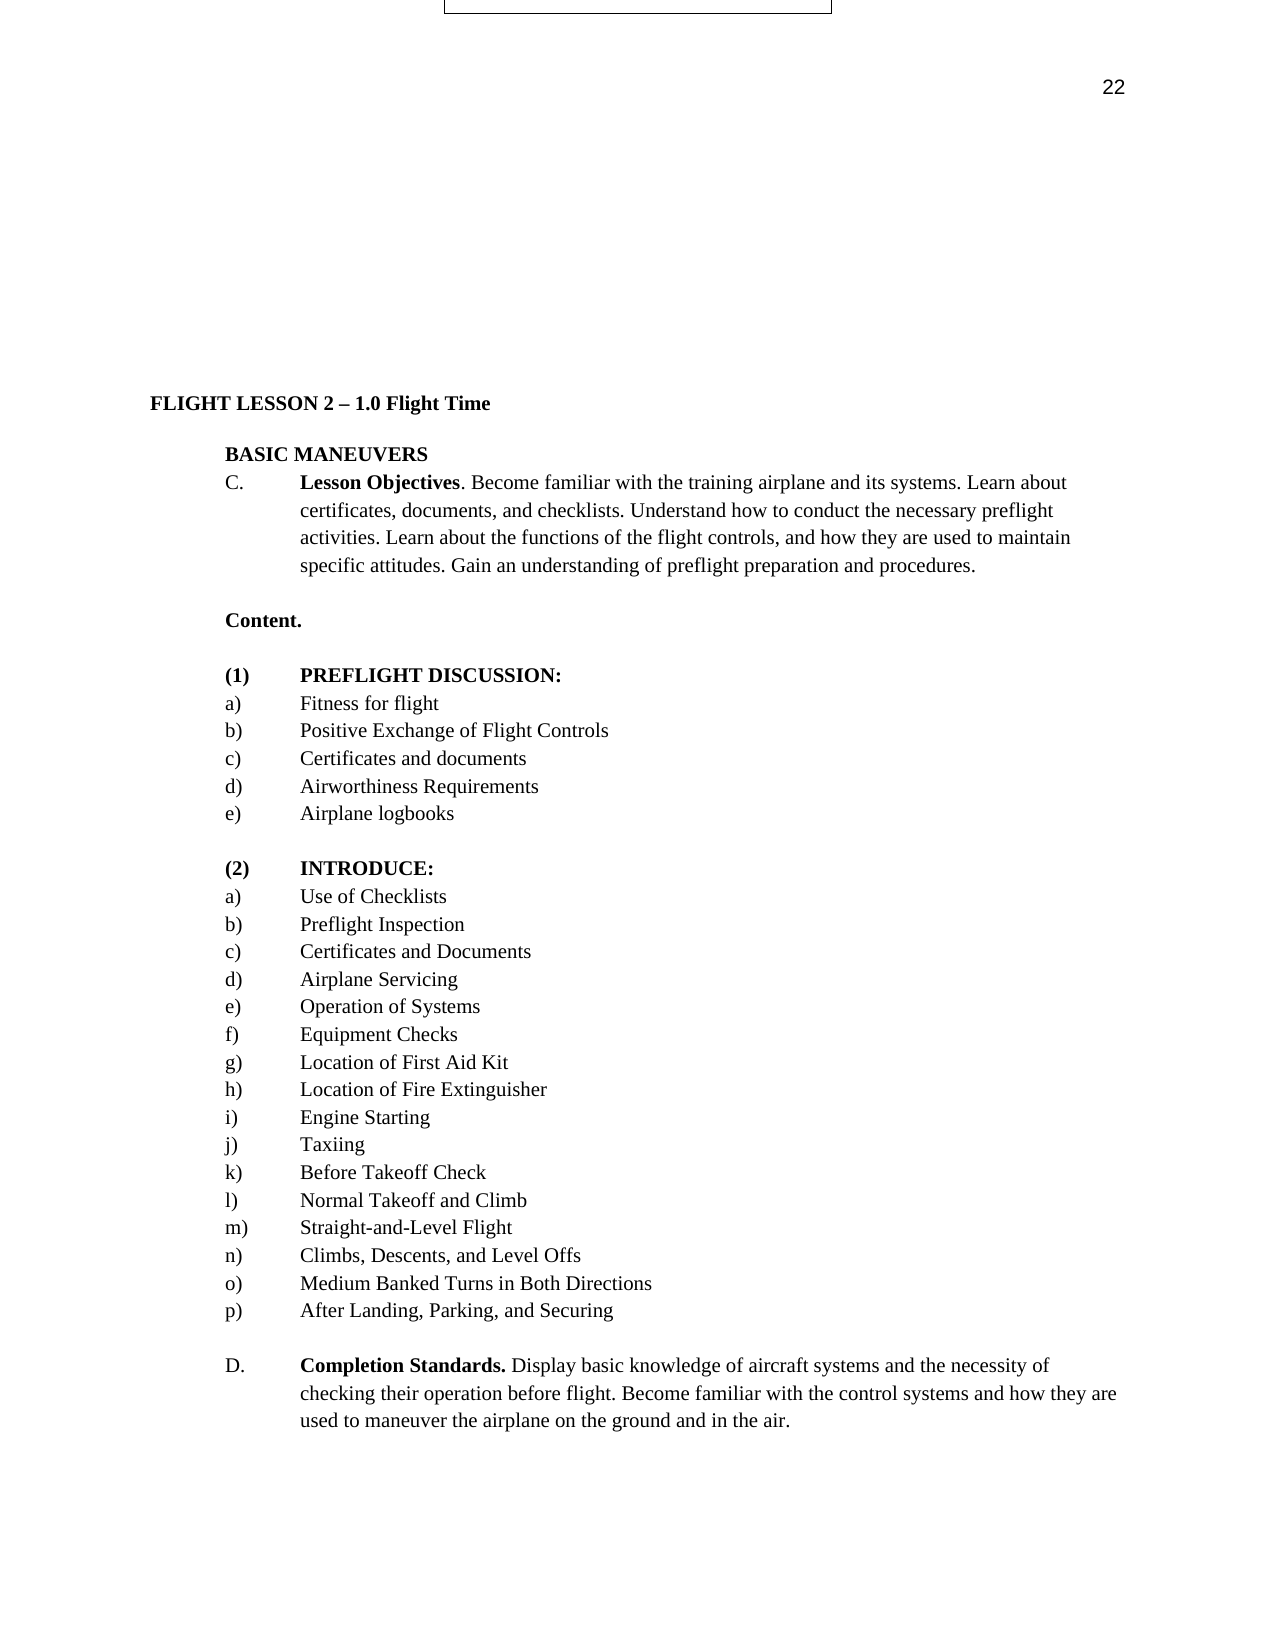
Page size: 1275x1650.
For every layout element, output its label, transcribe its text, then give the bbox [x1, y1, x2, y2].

list (1) PREFLIGHT DISCUSSION: [225, 663, 1125, 687]
list h) Location of Fire Extinguisher [225, 1077, 1125, 1101]
list f) Equipment Checks [225, 1022, 1125, 1046]
list d) Airplane Servicing [225, 967, 1125, 991]
list e) Airplane logbooks [225, 801, 1125, 825]
list e) Operation of Systems [225, 994, 1125, 1018]
list g) Location of First Aid Kit [225, 1049, 1125, 1074]
list k) Before Takeoff Check [225, 1160, 1125, 1184]
list m) Straight-and-Level Flight [225, 1215, 1125, 1239]
list c) Certificates and documents [225, 746, 1125, 770]
list o) Medium Banked Turns in Both Directions [225, 1270, 1125, 1294]
list Completion Standards. Display basic knowledge of aircraft systems and the necessity of checking their operation before flight. Become familiar with the control systems and how they are used to maneuver the airplane on the ground and in the air. [225, 1353, 1125, 1432]
list (2) INTRODUCE: [225, 856, 1125, 880]
list a) Use of Checklists [225, 884, 1125, 908]
list Content. [225, 608, 1125, 632]
list l) Normal Takeoff and Climb [225, 1188, 1125, 1212]
list c) Certificates and Documents [225, 939, 1125, 963]
list d) Airworthiness Requirements [225, 773, 1125, 798]
list Lesson Objectives. Become familiar with the training airplane and its systems. Learn about certificates, documents, and checklists. Understand how to conduct the necessary preflight activities. Learn about the functions of the flight controls, and how they are used to maintain specific attitudes. Gain an understanding of preflight preparation and procedures. [225, 470, 1125, 577]
list b) Positive Exchange of Flight Controls [225, 718, 1125, 742]
text FLIGHT LESSON 2 – 1.0 Flight Time [150, 391, 1125, 415]
list n) Climbs, Descents, and Level Offs [225, 1243, 1125, 1267]
list a) Fitness for flight [225, 691, 1125, 715]
list BASIC MANEUVERS [225, 442, 1125, 466]
list i) Engine Starting [225, 1105, 1125, 1129]
list p) After Landing, Parking, and Securing [225, 1298, 1125, 1322]
list j) Taxiing [225, 1132, 1125, 1156]
list b) Preflight Inspection [225, 912, 1125, 936]
